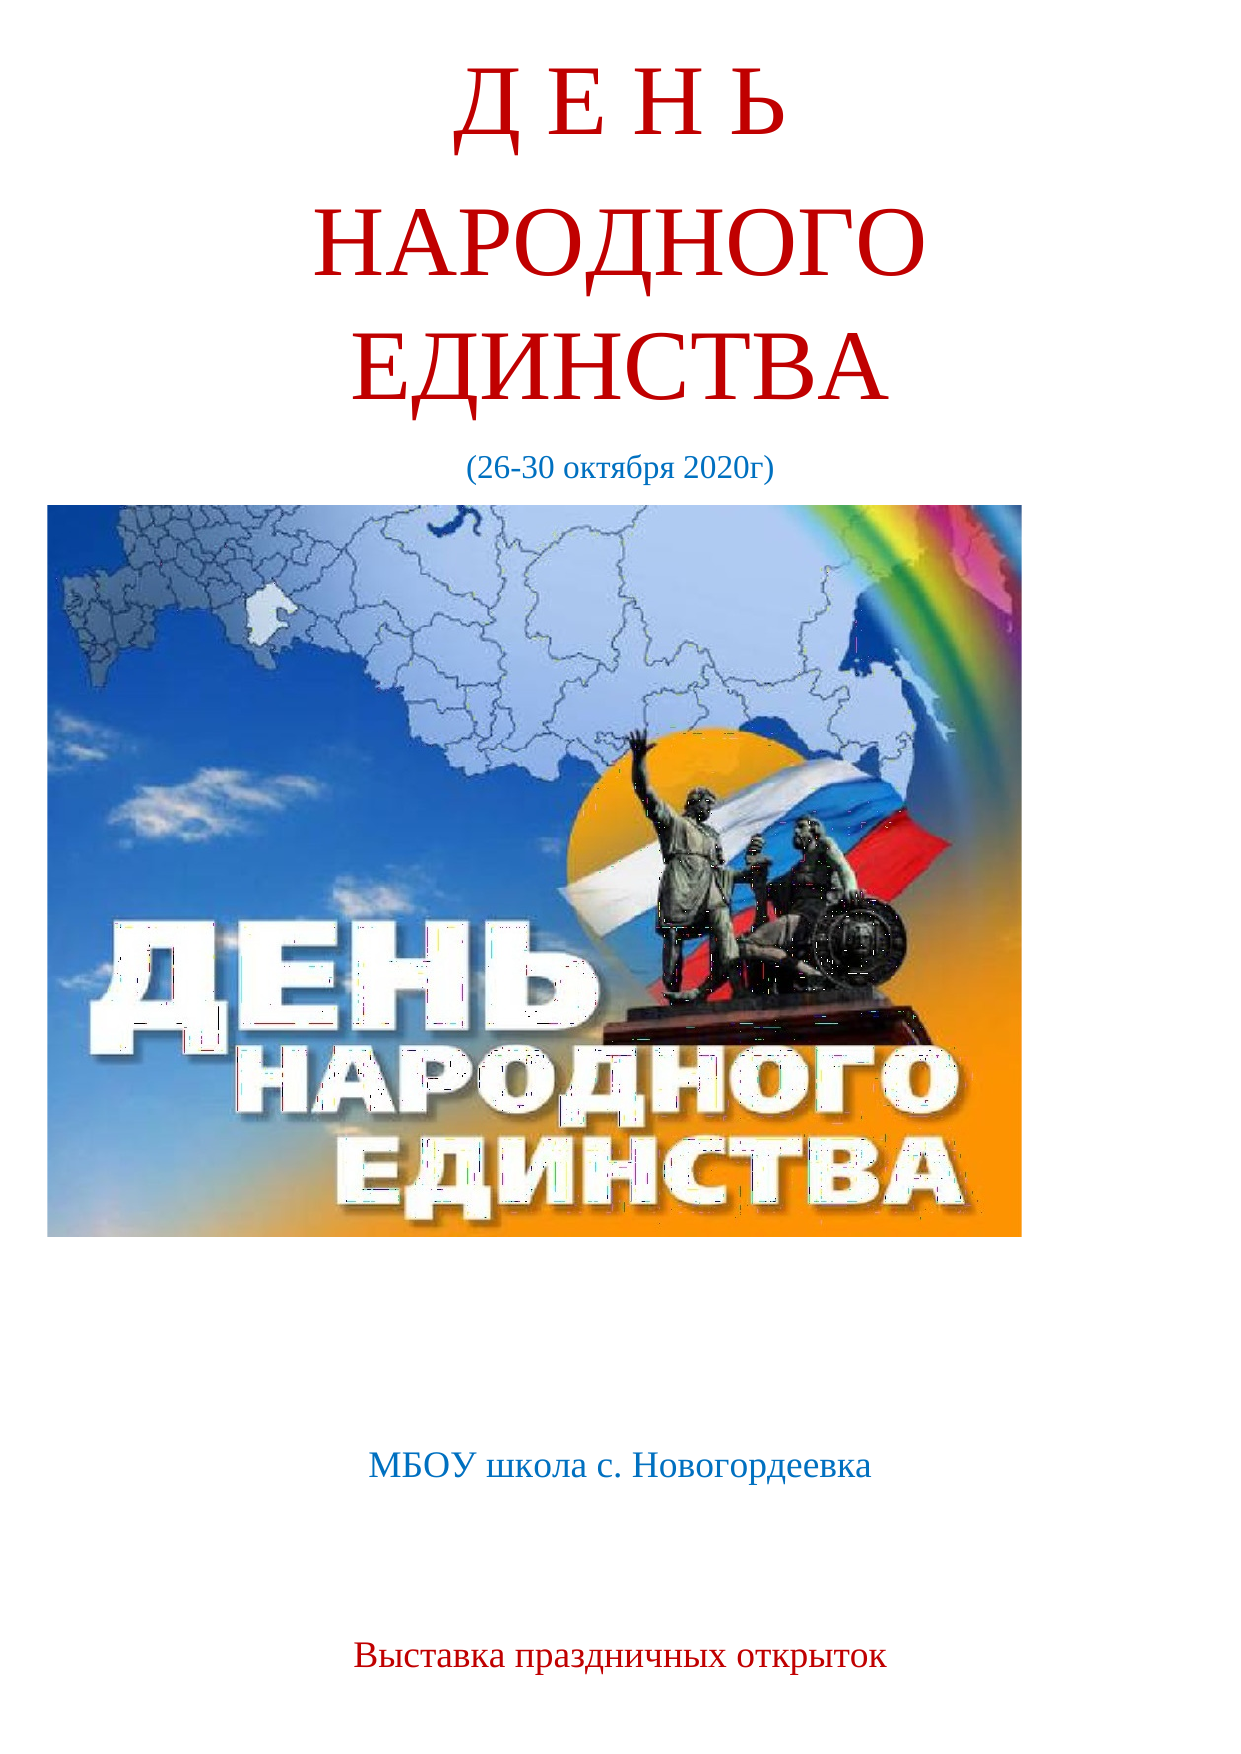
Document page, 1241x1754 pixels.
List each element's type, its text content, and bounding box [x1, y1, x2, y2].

text Д Е Н Ь [47, 41, 1193, 156]
picture [47, 505, 1022, 1237]
text Выставка праздничных открыток [47, 1633, 1193, 1676]
text (26-30 октября 2020г) [47, 447, 1193, 486]
text НАРОДНОГО ЕДИНСТВА [47, 182, 1193, 421]
text МБОУ школа с. Новогордеевка [47, 1443, 1193, 1486]
